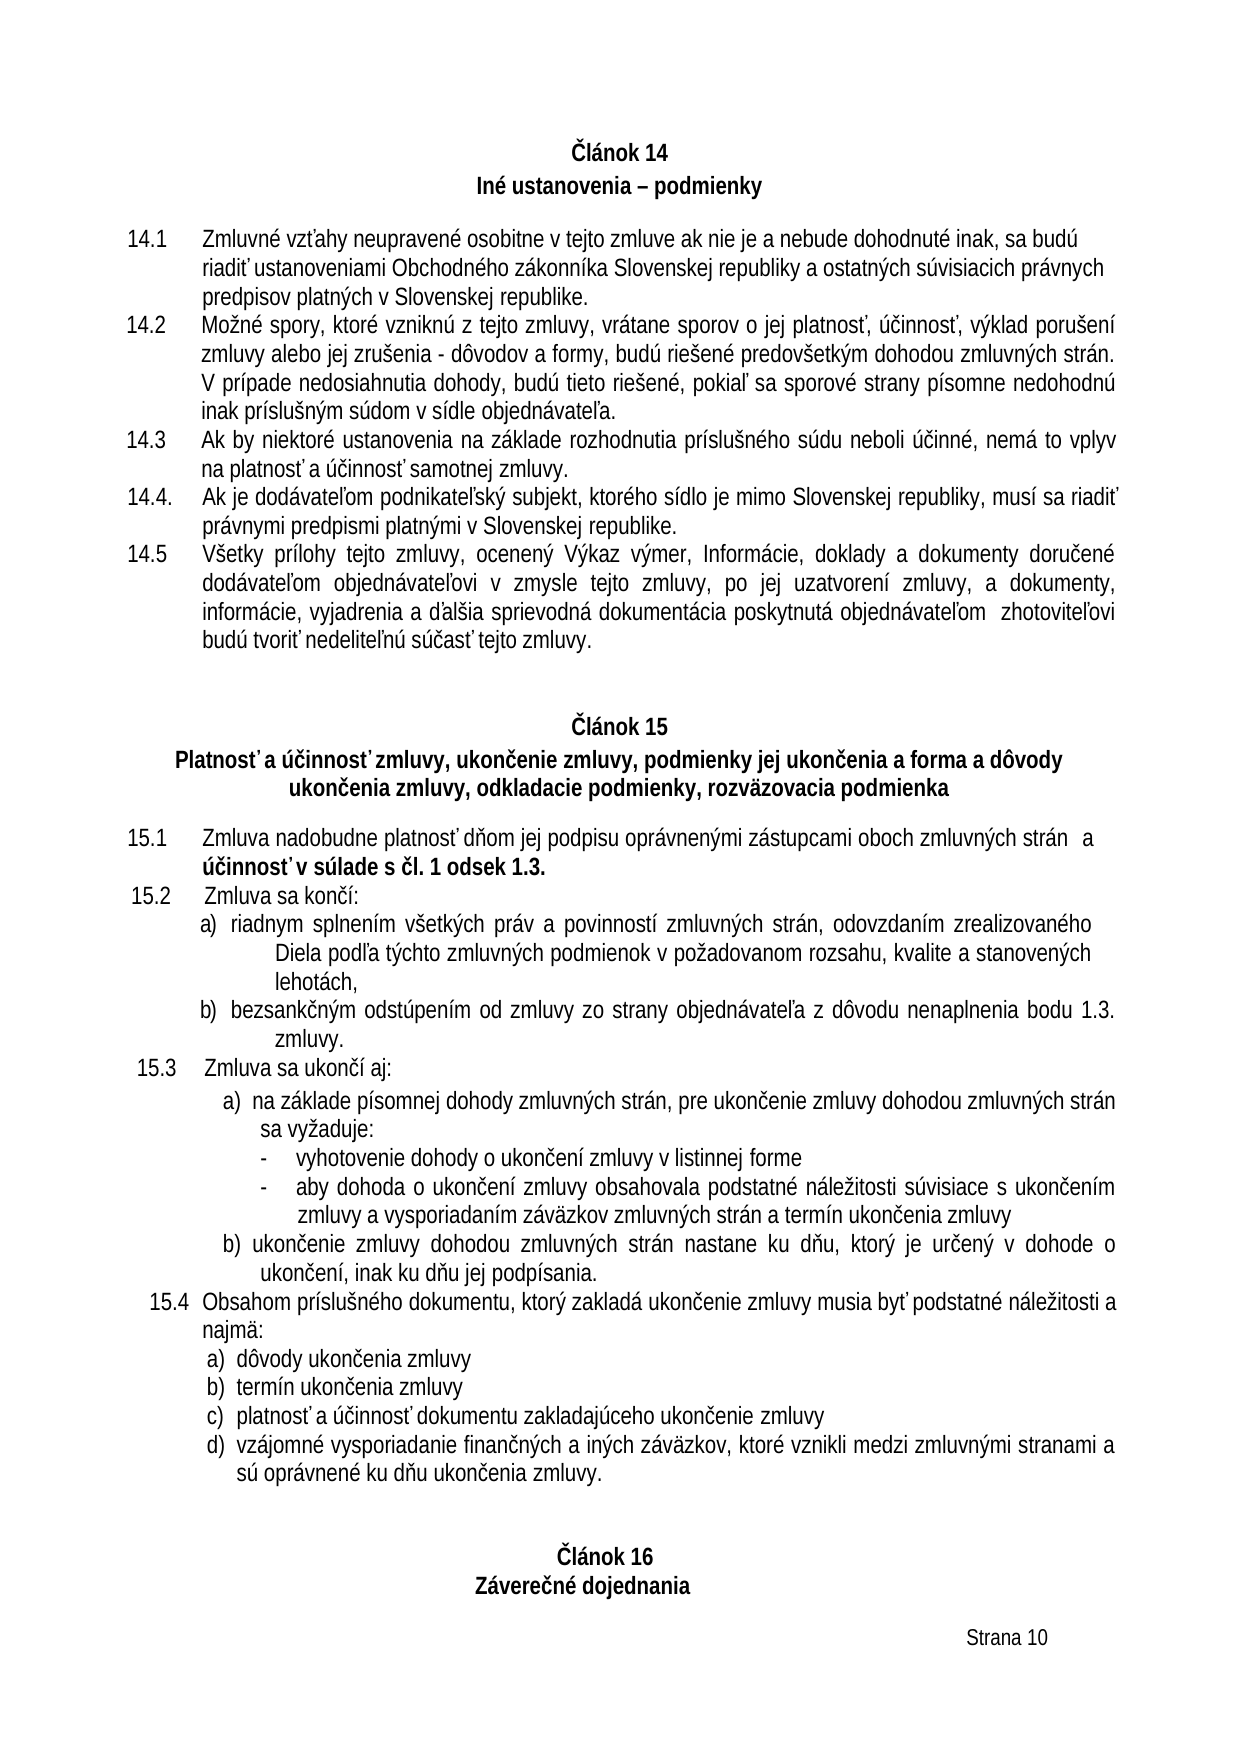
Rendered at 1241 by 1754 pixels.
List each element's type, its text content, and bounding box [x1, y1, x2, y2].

list na základe písomnej dohody zmluvných strán, pre ukončenie zmluvy dohodou zmluvných strán sa vyžaduje: [223, 1086, 1117, 1143]
text 14.5 Všetky prílohy tejto zmluvy, ocenený Výkaz výmer, Informácie, doklady a dokumenty doručené dodávateľom objednávateľovi v zmysle tejto zmluvy, po jej uzatvorení zmluvy, a dokumenty, informácie, vyjadrenia a ďalšia sprievodná dokumentácia poskytnutá objednávateľom zhotoviteľovi budú tvoriť nedeliteľnú súčasť tejto zmluvy. [127, 539, 1117, 654]
text 14.2 Možné spory, ktoré vzniknú z tejto zmluvy, vrátane sporov o jej platnosť, účinnosť, výklad porušení zmluvy alebo jej zrušenia - dôvodov a formy, budú riešené predovšetkým dohodou zmluvných strán. V prípade nedosiahnutia dohody, budú tieto riešené, pokiaľ sa sporové strany písomne nedohodnú inak príslušným súdom v sídle objednávateľa. [126, 310, 1117, 425]
list aby dohoda o ukončení zmluvy obsahovala podstatné náležitosti súvisiace s ukončením zmluvy a vysporiadaním záväzkov zmluvných strán a termín ukončenia zmluvy [260, 1172, 1117, 1229]
list riadnym splnením všetkých práv a povinností zmluvných strán, odovzdaním zrealizovaného Diela podľa týchto zmluvných podmienok v požadovanom rozsahu, kvalite a stanovených lehotách, [200, 909, 1093, 995]
text 14.1 Zmluvné vzťahy neupravené osobitne v tejto zmluve ak nie je a nebude dohodnuté inak, sa budú riadiť ustanoveniami Obchodného zákonníka Slovenskej republiky a ostatných súvisiacich právnych predpisov platných v Slovenskej republike. [127, 224, 1117, 310]
text 15.1 Zmluva nadobudne platnosť dňom jej podpisu oprávnenými zástupcami oboch zmluvných strán a účinnosť v súlade s čl. 1 odsek 1.3. [127, 823, 1093, 880]
subtitle Článok 15 [156, 712, 1083, 740]
text 14.4. Ak je dodávateľom podnikateľský subjekt, ktorého sídlo je mimo Slovenskej republiky, musí sa riadiť právnymi predpismi platnými v Slovenskej republike. [127, 482, 1117, 539]
list ukončenie zmluvy dohodou zmluvných strán nastane ku dňu, ktorý je určený v dohode o ukončení, inak ku dňu jej podpísania. [223, 1229, 1117, 1286]
text 15.2 Zmluva sa končí: [74, 881, 1117, 909]
list bezsankčným odstúpením od zmluvy zo strany objednávateľa z dôvodu nenaplnenia bodu 1.3. zmluvy. [200, 995, 1117, 1052]
list termín ukončenia zmluvy [207, 1372, 1117, 1401]
text 15.4 Obsahom príslušného dokumentu, ktorý zakladá ukončenie zmluvy musia byť podstatné náležitosti a najmä: [149, 1286, 1117, 1344]
text 15.3 Zmluva sa ukončí aj: [74, 1053, 1117, 1082]
subtitle Záverečné dojednania [437, 1571, 728, 1600]
text Platnosť a účinnosť zmluvy, ukončenie zmluvy, podmienky jej ukončenia a forma a dôvody ukončenia zmluvy, odkladacie podmienky, rozväzovacia podmienka [155, 745, 1083, 802]
subtitle Článok 14 [156, 137, 1083, 166]
list dôvody ukončenia zmluvy [207, 1344, 1117, 1372]
list platnosť a účinnosť dokumentu zakladajúceho ukončenie zmluvy [207, 1401, 1117, 1430]
list vyhotovenie dohody o ukončení zmluvy v listinnej forme [260, 1143, 1117, 1172]
text Iné ustanovenia – podmienky [156, 171, 1083, 199]
subtitle Článok 16 [481, 1542, 728, 1571]
list vzájomné vysporiadanie finančných a iných záväzkov, ktoré vznikli medzi zmluvnými stranami a sú oprávnené ku dňu ukončenia zmluvy. [207, 1430, 1117, 1487]
text 14.3 Ak by niektoré ustanovenia na základe rozhodnutia príslušného súdu neboli účinné, nemá to vplyv na platnosť a účinnosť samotnej zmluvy. [126, 425, 1117, 482]
